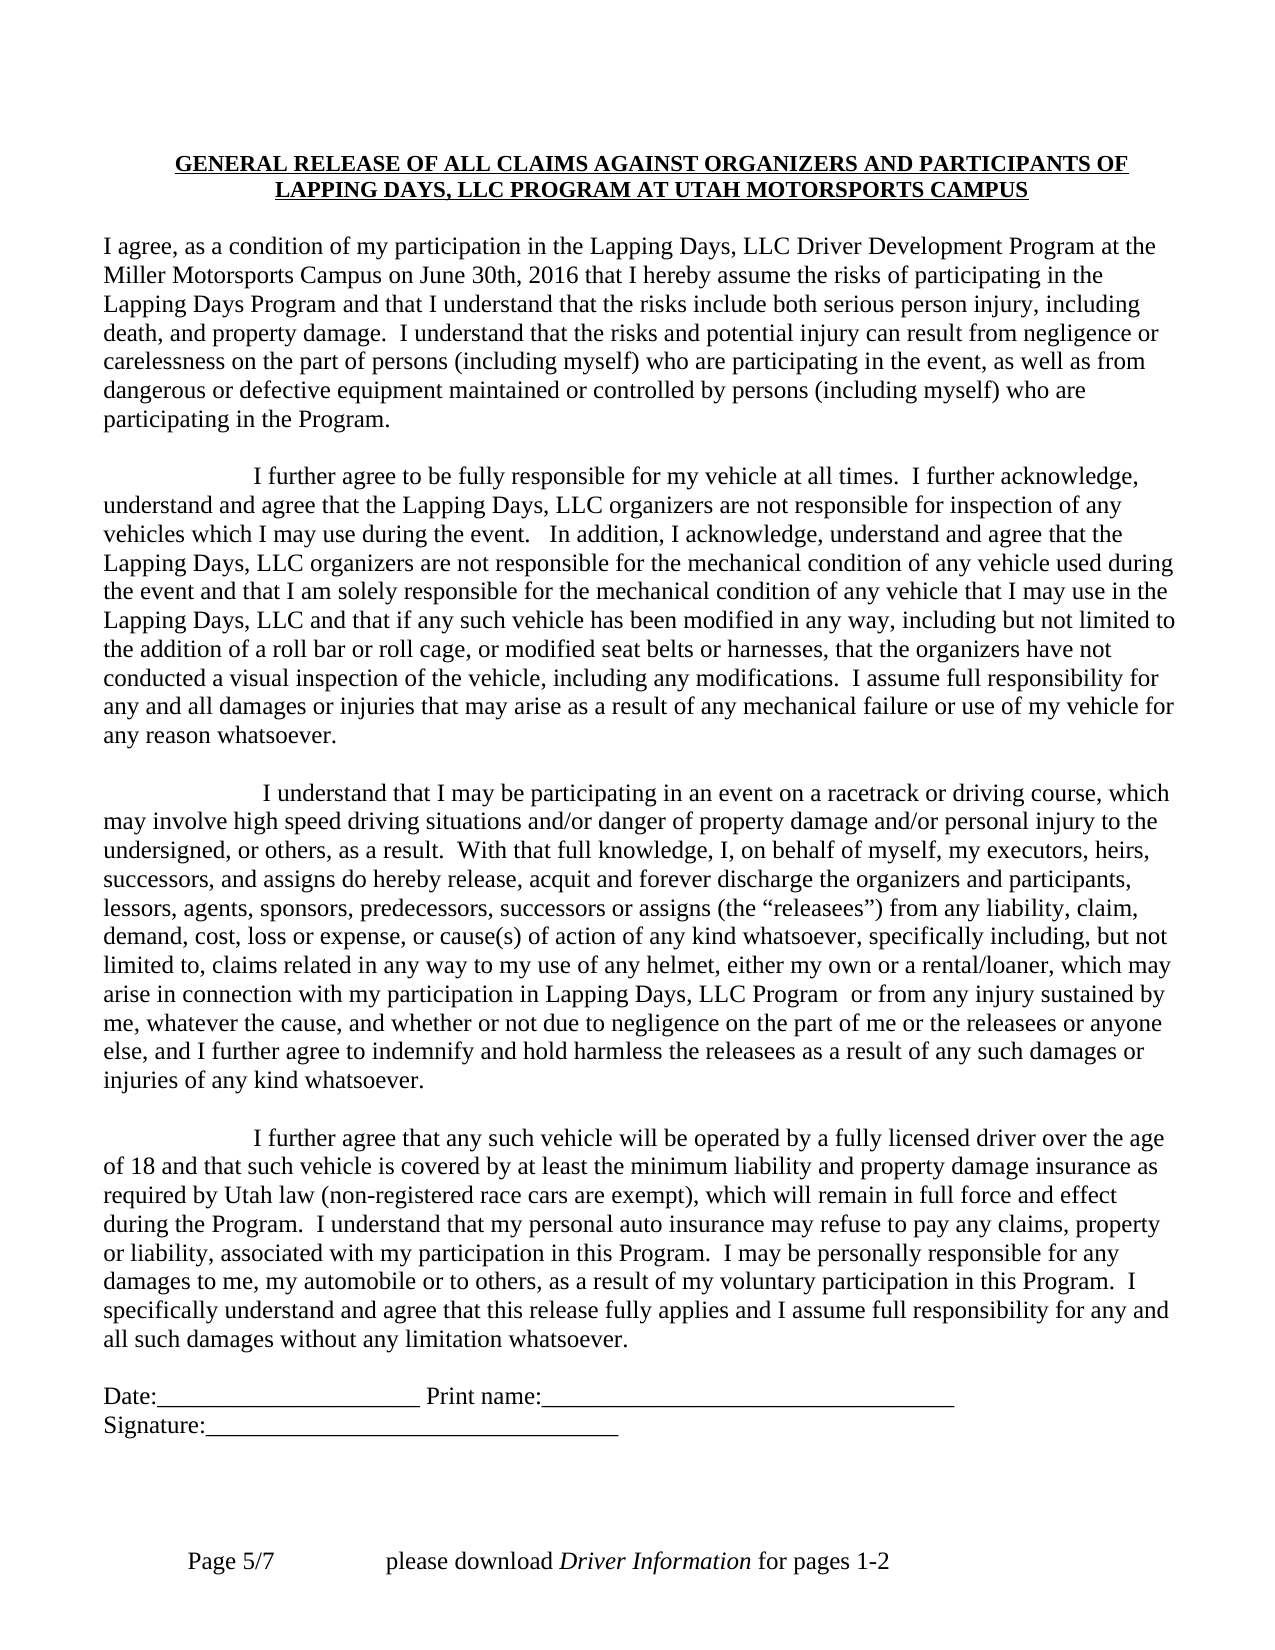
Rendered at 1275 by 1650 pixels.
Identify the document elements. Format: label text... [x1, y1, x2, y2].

text I further agree to be fully responsible for my vehicle at all times. I further acknowledge, understand and agree that the Lapping Days, LLC organizers are not responsible for inspection of any vehicles which I may use during the event. In addition, I acknowledge, understand and agree that the Lapping Days, LLC organizers are not responsible for the mechanical condition of any vehicle used during the event and that I am solely responsible for the mechanical condition of any vehicle that I may use in the Lapping Days, LLC and that if any such vehicle has been modified in any way, including but not limited to the addition of a roll bar or roll cage, or modified seat belts or harnesses, that the organizers have not conducted a visual inspection of the vehicle, including any modifications. I assume full responsibility for any and all damages or injuries that may arise as a result of any mechanical failure or use of my vehicle for any reason whatsoever. [103, 461, 1181, 749]
text I further agree that any such vehicle will be operated by a fully licensed driver over the age of 18 and that such vehicle is covered by at least the minimum liability and property damage insurance as required by Utah law (non-registered race cars are exempt), which will remain in full force and effect during the Program. I understand that my personal auto insurance may refuse to pay any claims, property or liability, associated with my participation in this Program. I may be personally responsible for any damages to me, my automobile or to others, as a result of my voluntary participation in this Program. I specifically understand and agree that this release fully applies and I assume full responsibility for any and all such damages without any limitation whatsoever. [103, 1123, 1181, 1353]
text GENERAL RELEASE OF ALL CLAIMS AGAINST ORGANIZERS AND PARTICIPANTS OF LAPPING DAYS, LLC PROGRAM AT UTAH MOTORSPORTS CAMPUS [150, 150, 1153, 203]
text Date:_____________________ Print name:_________________________________ [103, 1381, 1181, 1410]
text I understand that I may be participating in an event on a racetrack or driving course, which may involve high speed driving situations and/or danger of property damage and/or personal injury to the undersigned, or others, as a result. With that full knowledge, I, on behalf of myself, my executors, heirs, successors, and assigns do hereby release, acquit and forever discharge the organizers and participants, lessors, agents, sponsors, predecessors, successors or assigns (the “releasees”) from any liability, claim, demand, cost, loss or expense, or cause(s) of action of any kind whatsoever, specifically including, but not limited to, claims related in any way to my use of any helmet, either my own or a rental/loaner, which may arise in connection with my participation in Lapping Days, LLC Program or from any injury sustained by me, whatever the cause, and whether or not due to negligence on the part of me or the releasees or anyone else, and I further agree to indemnify and hold harmless the releasees as a result of any such damages or injuries of any kind whatsoever. [103, 778, 1181, 1094]
text I agree, as a condition of my participation in the Lapping Days, LLC Driver Development Program at the Miller Motorsports Campus on June 30th, 2016 that I hereby assume the risks of participating in the Lapping Days Program and that I understand that the risks include both serious person injury, including death, and property damage. I understand that the risks and potential injury can result from negligence or carelessness on the part of persons (including myself) who are participating in the event, as well as from dangerous or defective equipment maintained or controlled by persons (including myself) who are participating in the Program. [103, 231, 1181, 433]
text Signature:_________________________________ [103, 1410, 1181, 1439]
